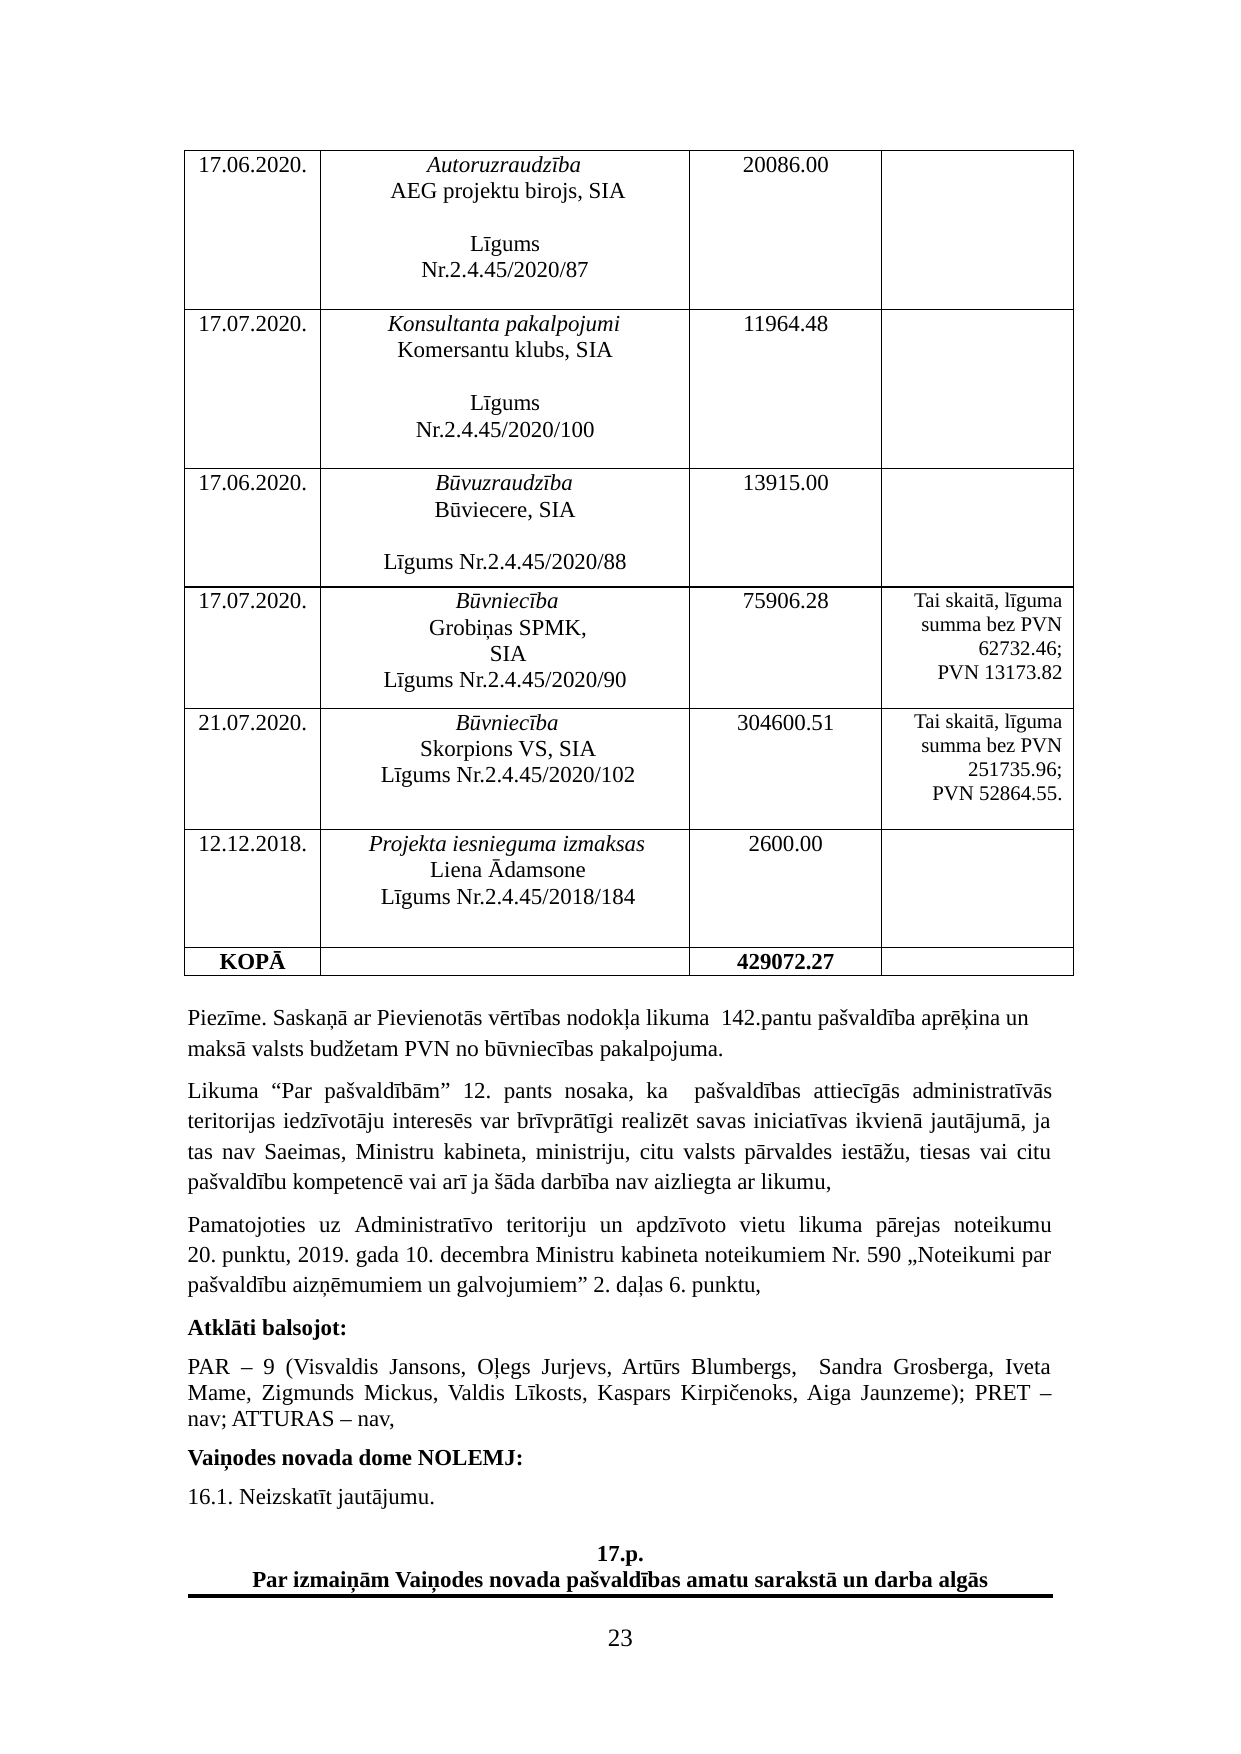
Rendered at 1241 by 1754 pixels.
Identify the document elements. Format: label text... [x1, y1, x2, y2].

table_cell 11964.48 [690, 310, 881, 468]
table_cell 17.06.2020. [185, 151, 320, 309]
table_cell 20086.00 [690, 151, 881, 309]
table_cell [882, 469, 1073, 586]
table_cell 21.07.2020. [185, 709, 320, 829]
table_cell Projekta iesnieguma izmaksas Liena Ādamsone Līgums Nr.2.4.45/2018/184 [321, 830, 689, 947]
text Vaiņodes novada dome NOLEMJ: [187, 1444, 1053, 1471]
table_cell 2600.00 [690, 830, 881, 947]
table_cell 75906.28 [690, 588, 881, 708]
table_cell [321, 948, 689, 975]
text Likuma “Par pašvaldībām” 12. pants nosaka, ka pašvaldības attiecīgās administratīvās teritorijas iedzīvotāju interesēs var brīvprātīgi realizēt savas iniciatīvas ikvienā jautājumā, ja tas nav Saeimas, Ministru kabineta, ministriju, citu valsts pārvaldes iestāžu, tiesas vai citu pašvaldību kompetencē vai arī ja šāda darbība nav aizliegta ar likumu, [187, 1077, 1053, 1194]
text 16.1. Neizskatīt jautājumu. [187, 1483, 1053, 1509]
table_cell 429072.27 [690, 948, 881, 975]
table_cell 12.12.2018. [185, 830, 320, 947]
table_cell [882, 830, 1073, 947]
table_cell KOPĀ [185, 948, 320, 975]
table_cell 13915.00 [690, 469, 881, 586]
text 17.p. [187, 1540, 1053, 1566]
table_cell Tai skaitā, līguma summa bez PVN 62732.46; PVN 13173.82 [882, 588, 1073, 708]
table_cell Būvuzraudzība Būviecere, SIA Līgums Nr.2.4.45/2020/88 [321, 469, 689, 586]
table_cell Būvniecība Grobiņas SPMK, SIA Līgums Nr.2.4.45/2020/90 [321, 588, 689, 708]
text Atklāti balsojot: [187, 1314, 1053, 1340]
text Piezīme. Saskaņā ar Pievienotās vērtības nodokļa likuma 142.pantu pašvaldība aprēķina un maksā valsts budžetam PVN no būvniecības pakalpojuma. [187, 1004, 1053, 1061]
table_cell 17.07.2020. [185, 310, 320, 468]
table_cell Tai skaitā, līguma summa bez PVN 251735.96; PVN 52864.55. [882, 709, 1073, 829]
table_cell [882, 151, 1073, 309]
table_cell Konsultanta pakalpojumi Komersantu klubs, SIA Līgums Nr.2.4.45/2020/100 [321, 310, 689, 468]
text Pamatojoties uz Administratīvo teritoriju un apdzīvoto vietu likuma pārejas noteikumu 20. punktu, 2019. gada 10. decembra Ministru kabineta noteikumiem Nr. 590 „Noteikumi par pašvaldību aizņēmumiem un galvojumiem” 2. daļas 6. punktu, [187, 1211, 1053, 1297]
table_cell [882, 948, 1073, 975]
table_cell Autoruzraudzība AEG projektu birojs, SIA Līgums Nr.2.4.45/2020/87 [321, 151, 689, 309]
table_cell [882, 310, 1073, 468]
text Par izmaiņām Vaiņodes novada pašvaldības amatu sarakstā un darba algās [187, 1566, 1053, 1598]
table_cell 304600.51 [690, 709, 881, 829]
text PAR – 9 (Visvaldis Jansons, Oļegs Jurjevs, Artūrs Blumbergs, Sandra Grosberga, Iveta Mame, Zigmunds Mickus, Valdis Līkosts, Kaspars Kirpičenoks, Aiga Jaunzeme); PRET – nav; ATTURAS – nav, [187, 1353, 1053, 1432]
table_cell Būvniecība Skorpions VS, SIA Līgums Nr.2.4.45/2020/102 [321, 709, 689, 829]
table_cell 17.07.2020. [185, 588, 320, 708]
table_cell 17.06.2020. [185, 469, 320, 586]
